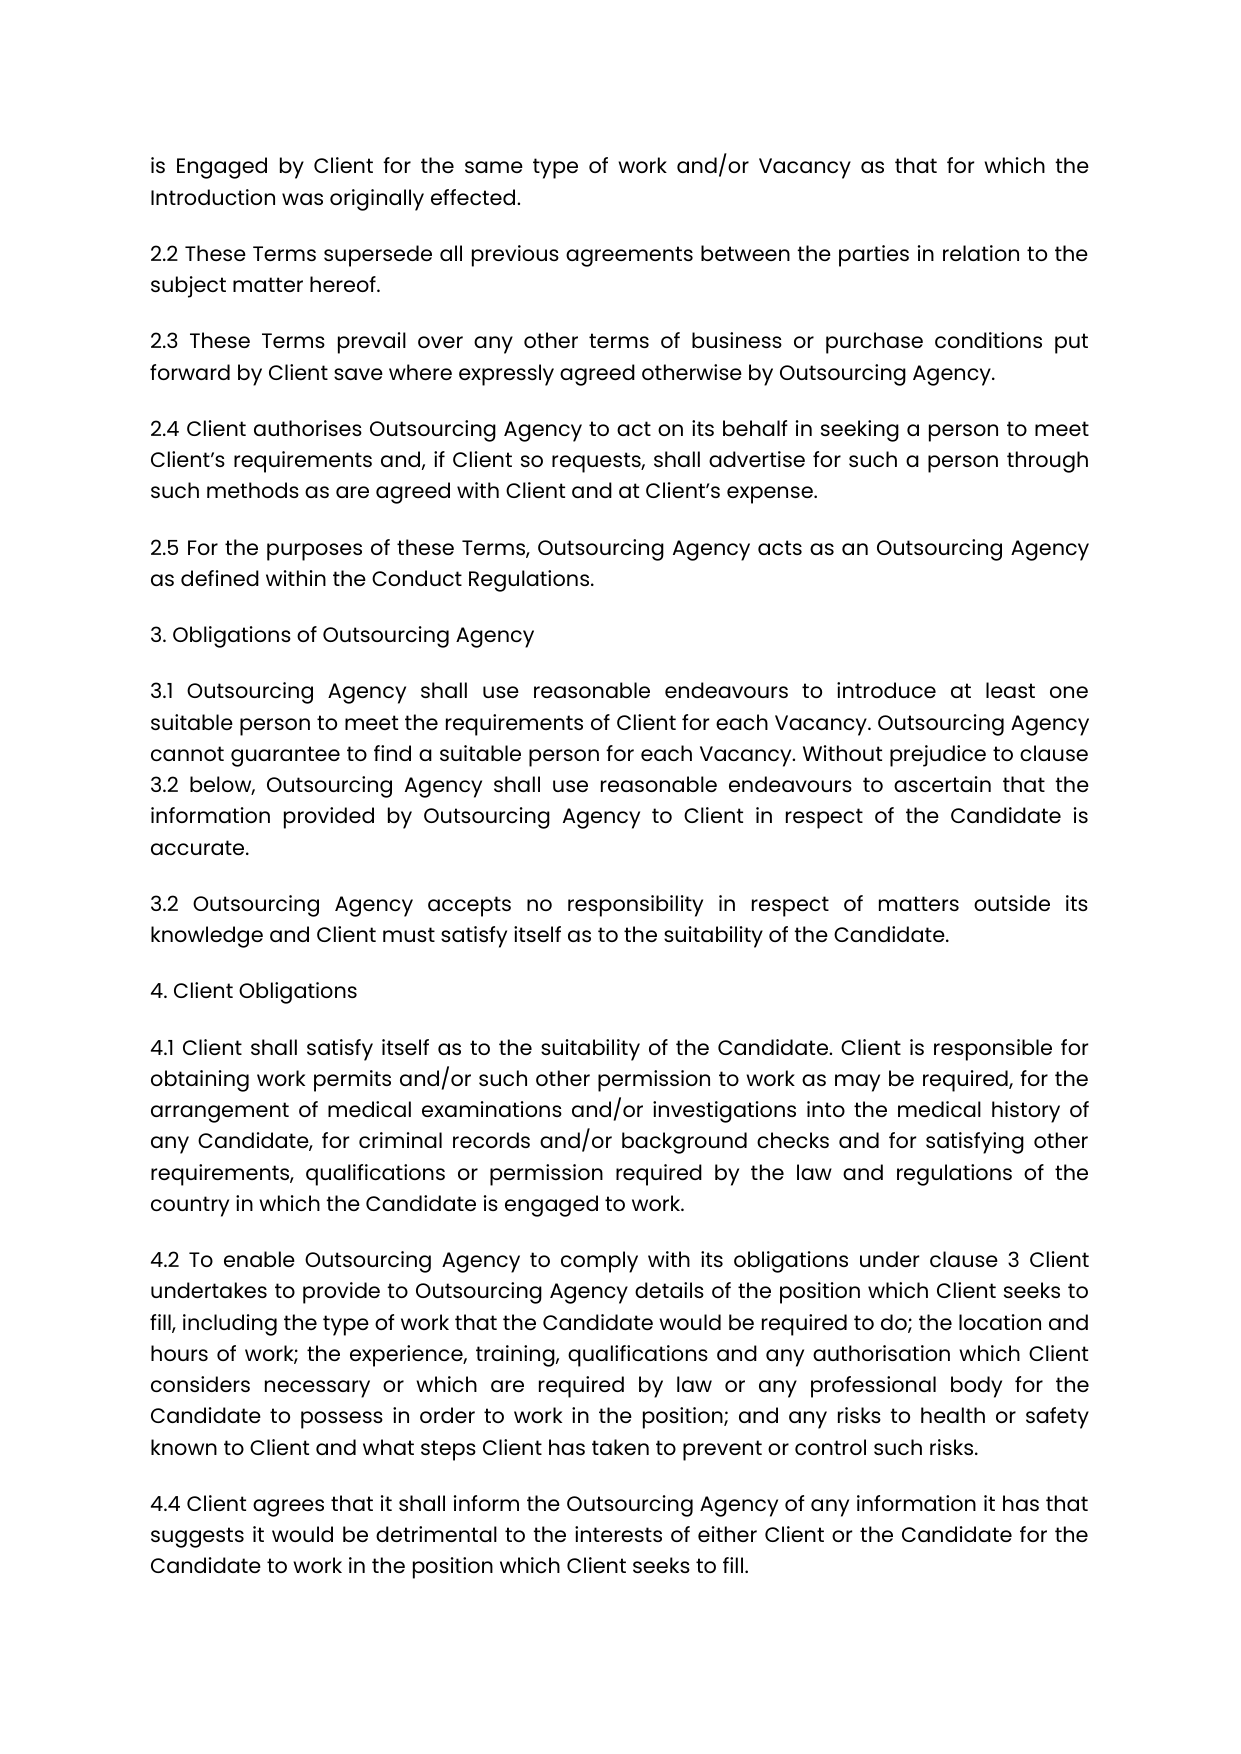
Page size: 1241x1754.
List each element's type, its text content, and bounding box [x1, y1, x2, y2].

text 2.3 These Terms prevail over any other terms of business or purchase conditions put forward by Client save where expressly agreed otherwise by Outsourcing Agency. [150, 325, 1090, 387]
text 3.1 Outsourcing Agency shall use reasonable endeavours to introduce at least one suitable person to meet the requirements of Client for each Vacancy. Outsourcing Agency cannot guarantee to find a suitable person for each Vacancy. Without prejudice to clause 3.2 below, Outsourcing Agency shall use reasonable endeavours to ascertain that the information provided by Outsourcing Agency to Client in respect of the Candidate is accurate. [150, 675, 1090, 862]
text 4.4 Client agrees that it shall inform the Outsourcing Agency of any information it has that suggests it would be detrimental to the interests of either Client or the Candidate for the Candidate to work in the position which Client seeks to fill. [150, 1487, 1090, 1581]
text 3.2 Outsourcing Agency accepts no responsibility in respect of matters outside its knowledge and Client must satisfy itself as to the suitability of the Candidate. [150, 887, 1090, 950]
text 2.5 For the purposes of these Terms, Outsourcing Agency acts as an Outsourcing Agency as defined within the Conduct Regulations. [150, 531, 1090, 594]
text 4.2 To enable Outsourcing Agency to comply with its obligations under clause 3 Client undertakes to provide to Outsourcing Agency details of the position which Client seeks to fill, including the type of work that the Candidate would be required to do; the location and hours of work; the experience, training, qualifications and any authorisation which Client considers necessary or which are required by law or any professional body for the Candidate to possess in order to work in the position; and any risks to health or safety known to Client and what steps Client has taken to prevent or control such risks. [150, 1244, 1090, 1462]
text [150, 150, 1090, 212]
text 2.4 Client authorises Outsourcing Agency to act on its behalf in seeking a person to meet Client’s requirements and, if Client so requests, shall advertise for such a person through such methods as are agreed with Client and at Client’s expense. [150, 412, 1090, 506]
text 2.2 These Terms supersede all previous agreements between the parties in relation to the subject matter hereof. [150, 237, 1090, 300]
text 4.1 Client shall satisfy itself as to the suitability of the Candidate. Client is responsible for obtaining work permits and/or such other permission to work as may be required, for the arrangement of medical examinations and/or investigations into the medical history of any Candidate, for criminal records and/or background checks and for satisfying other requirements, qualifications or permission required by the law and regulations of the country in which the Candidate is engaged to work. [150, 1031, 1090, 1219]
text 4. Client Obligations [150, 975, 1090, 1006]
text 3. Obligations of Outsourcing Agency [150, 619, 1090, 650]
